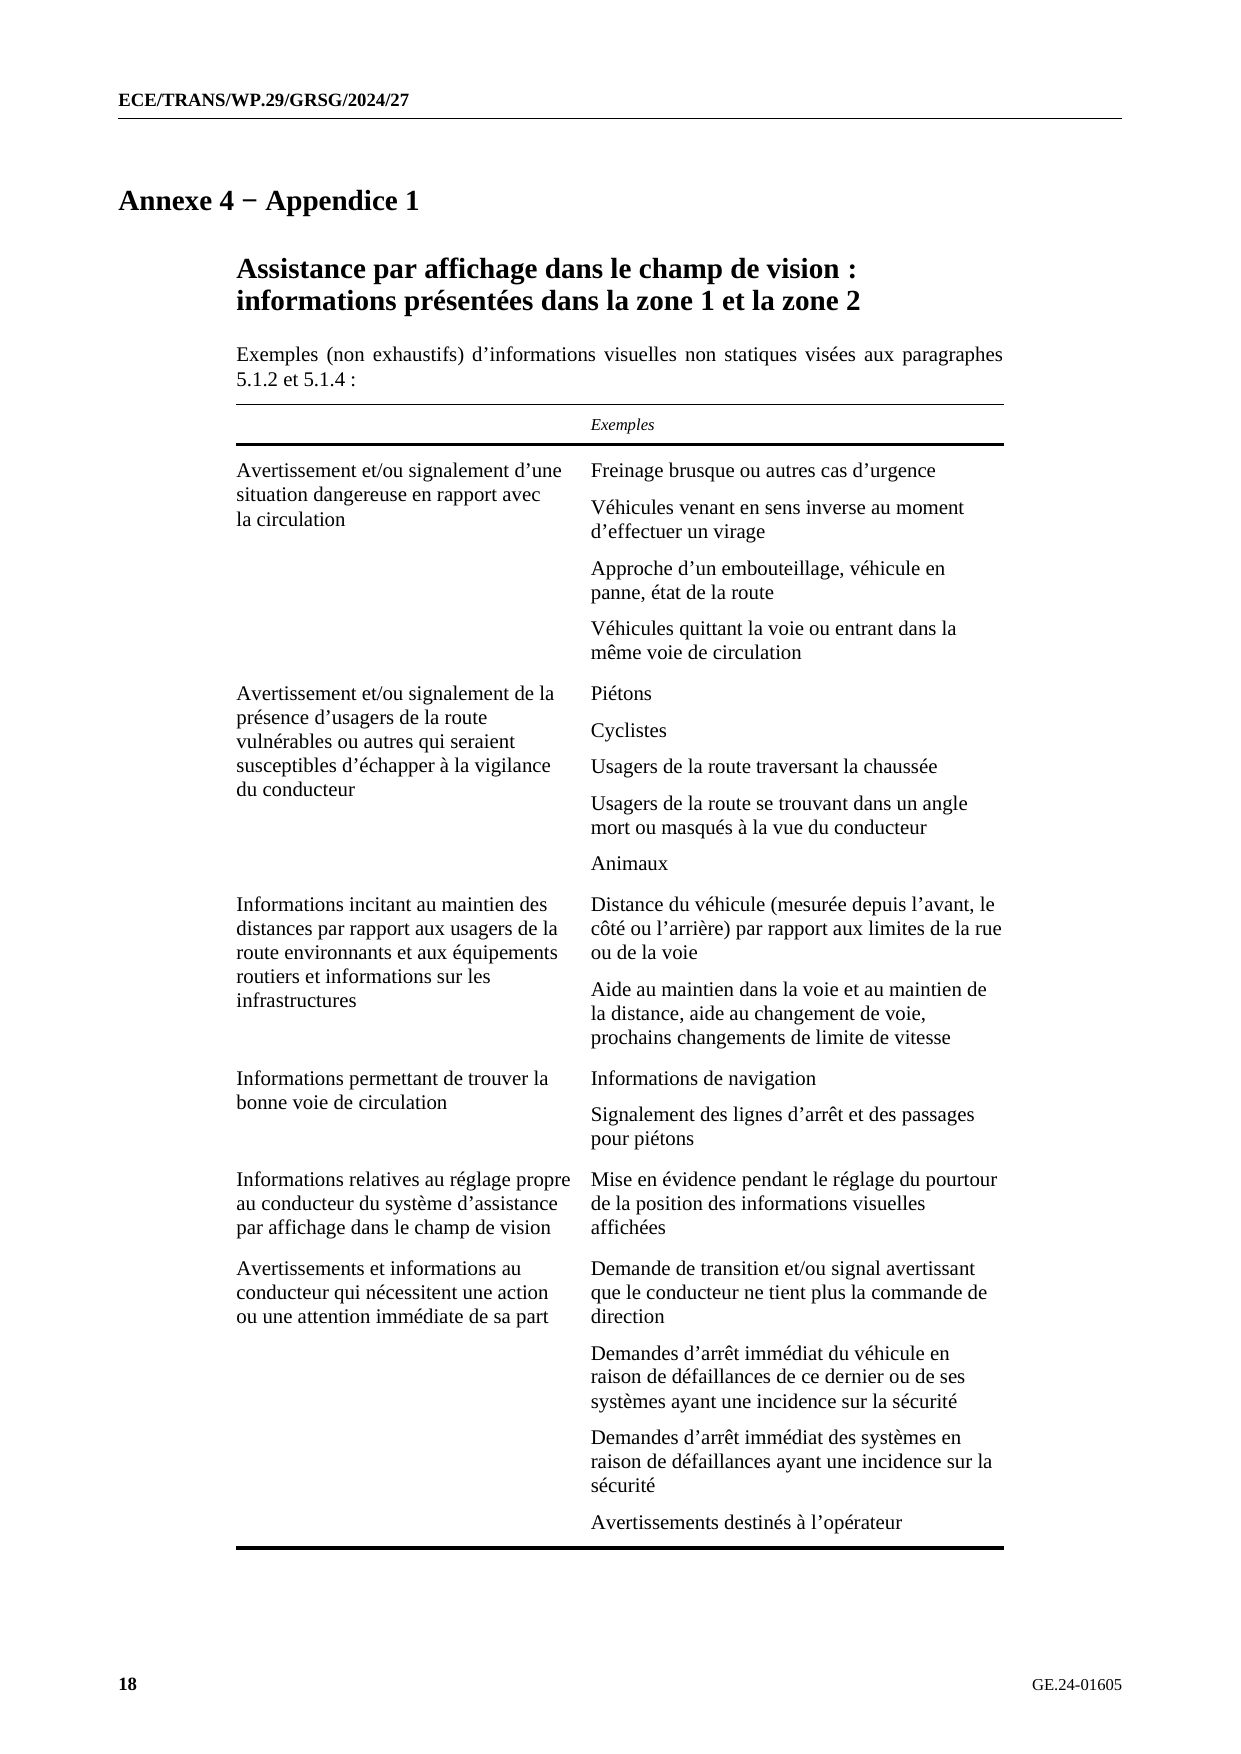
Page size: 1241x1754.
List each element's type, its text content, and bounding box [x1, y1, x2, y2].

table_cell Piétons Cyclistes Usagers de la route traversant la chaussée Usagers de la route se trouvant dans un angle mort ou masqués à la vue du conducteur Animaux [591, 677, 1003, 888]
text Assistance par affichage dans le champ de vision : informations présentées dans la zone 1 et la zone 2 [118, 254, 1004, 316]
table_cell Informations de navigation Signalement des lignes d’arrêt et des passages pour piétons [591, 1061, 1003, 1163]
table_cell Informations relatives au réglage propre au conducteur du système d’assistance par affichage dans le champ de vision [236, 1163, 591, 1252]
table_cell [236, 446, 591, 454]
table_cell Freinage brusque ou autres cas d’urgence Véhicules venant en sens inverse au moment d’effectuer un virage Approche d’un embouteillage, véhicule en panne, état de la route Véhicules quittant la voie ou entrant dans la même voie de circulation [591, 454, 1003, 677]
text Exemples (non exhaustifs) d’informations visuelles non statiques visées aux paragraphes 5.1.2 et 5.1.4 : [236, 341, 1004, 391]
table_cell Demande de transition et/ou signal avertissant que le conducteur ne tient plus la commande de direction Demandes d’arrêt immédiat du véhicule en raison de défaillances de ce dernier ou de ses systèmes ayant une incidence sur la sécurité Demandes d’arrêt immédiat des systèmes en raison de défaillances ayant une incidence sur la sécurité Avertissements destinés à l’opérateur [591, 1252, 1003, 1546]
table_header [236, 405, 591, 442]
table_cell Informations permettant de trouver la bonne voie de circulation [236, 1061, 591, 1163]
text Annexe 4 − Appendice 1 [118, 185, 1004, 216]
table_cell Informations incitant au maintien des distances par rapport aux usagers de la route environnants et aux équipements routiers et informations sur les infrastructures [236, 888, 591, 1061]
table_header Exemples [591, 405, 1003, 442]
table_cell Mise en évidence pendant le réglage du pourtour de la position des informations visuelles affichées [591, 1163, 1003, 1252]
table_cell [591, 446, 1003, 454]
table_cell Avertissements et informations au conducteur qui nécessitent une action ou une attention immédiate de sa part [236, 1252, 591, 1546]
table_cell Distance du véhicule (mesurée depuis l’avant, le côté ou l’arrière) par rapport aux limites de la rue ou de la voie Aide au maintien dans la voie et au maintien de la distance, aide au changement de voie, prochains changements de limite de vitesse [591, 888, 1003, 1061]
table_cell Avertissement et/ou signalement de la présence d’usagers de la route vulnérables ou autres qui seraient susceptibles d’échapper à la vigilance du conducteur [236, 677, 591, 888]
table_cell Avertissement et/ou signalement d’une situation dangereuse en rapport avec la circulation [236, 454, 591, 677]
